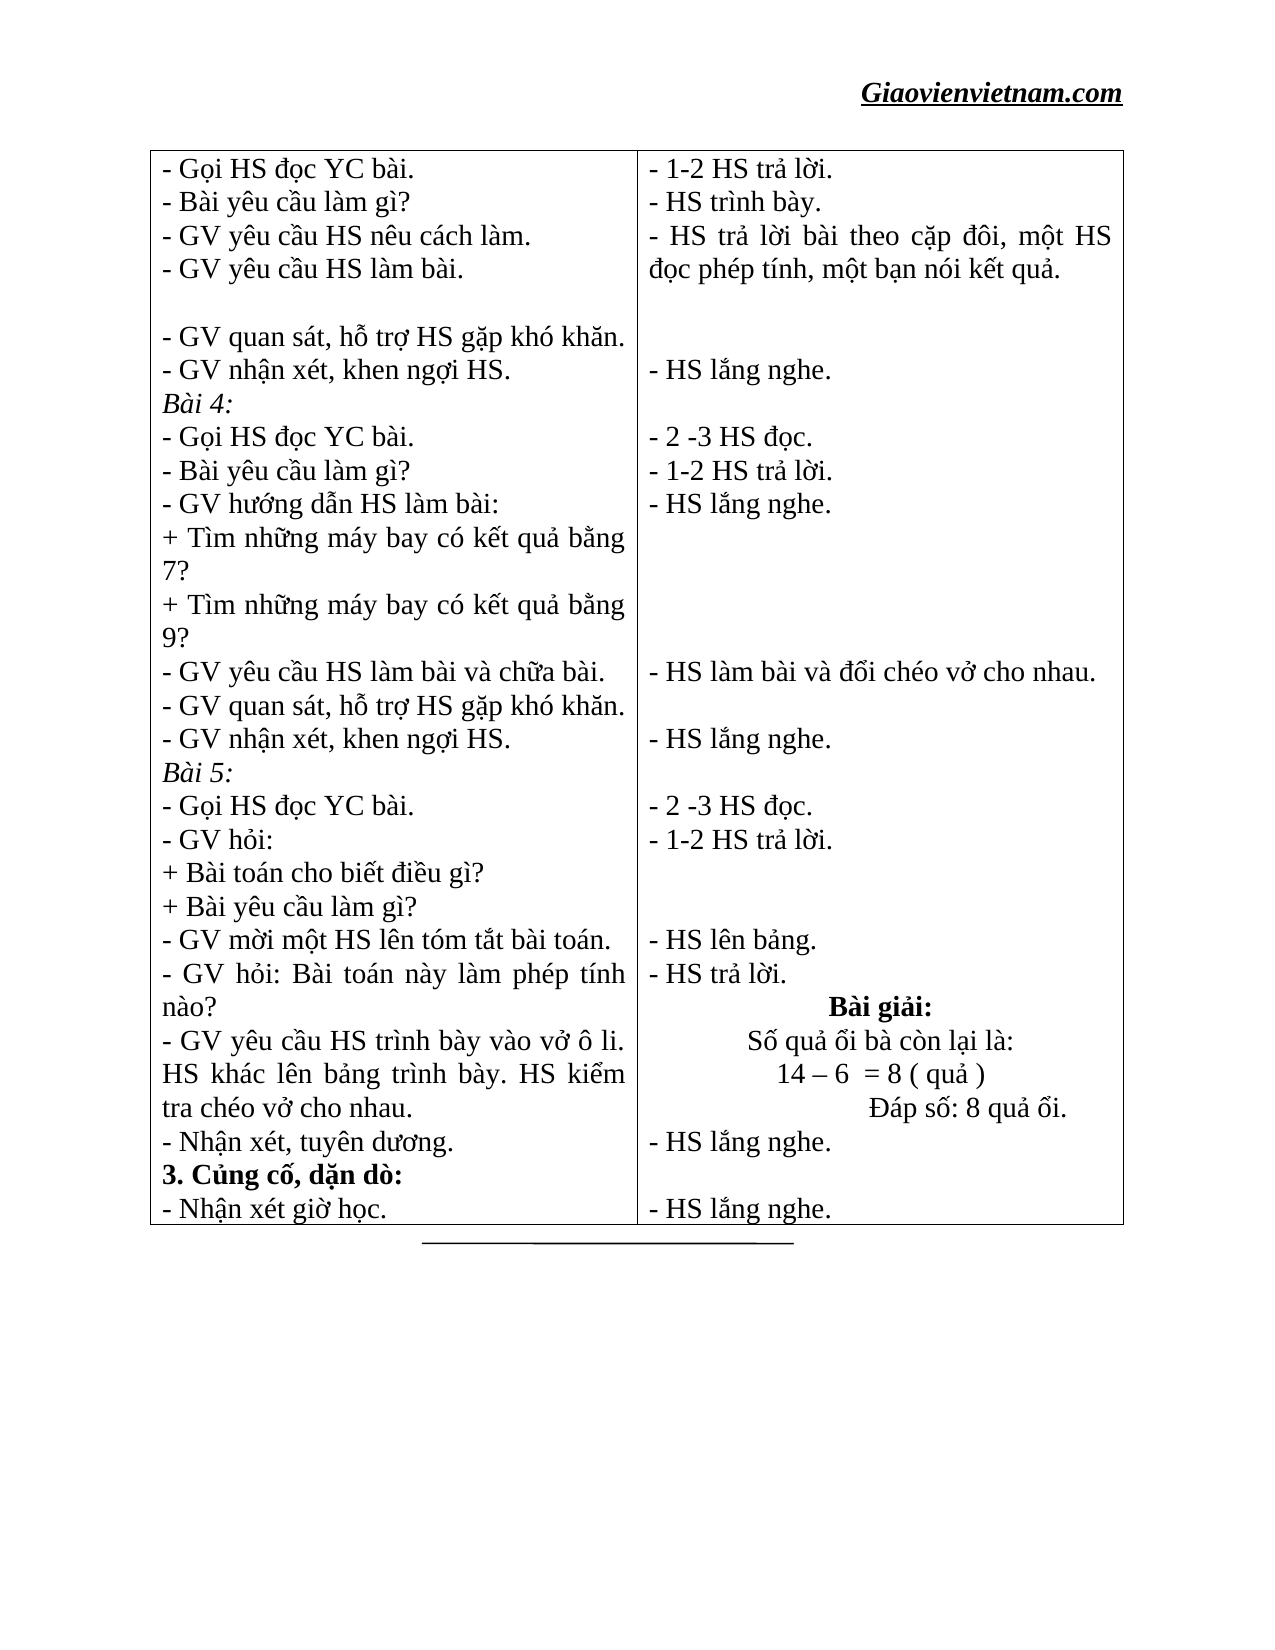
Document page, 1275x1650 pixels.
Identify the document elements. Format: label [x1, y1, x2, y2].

table_cell [151, 151, 637, 1224]
table_cell [638, 151, 1123, 1224]
